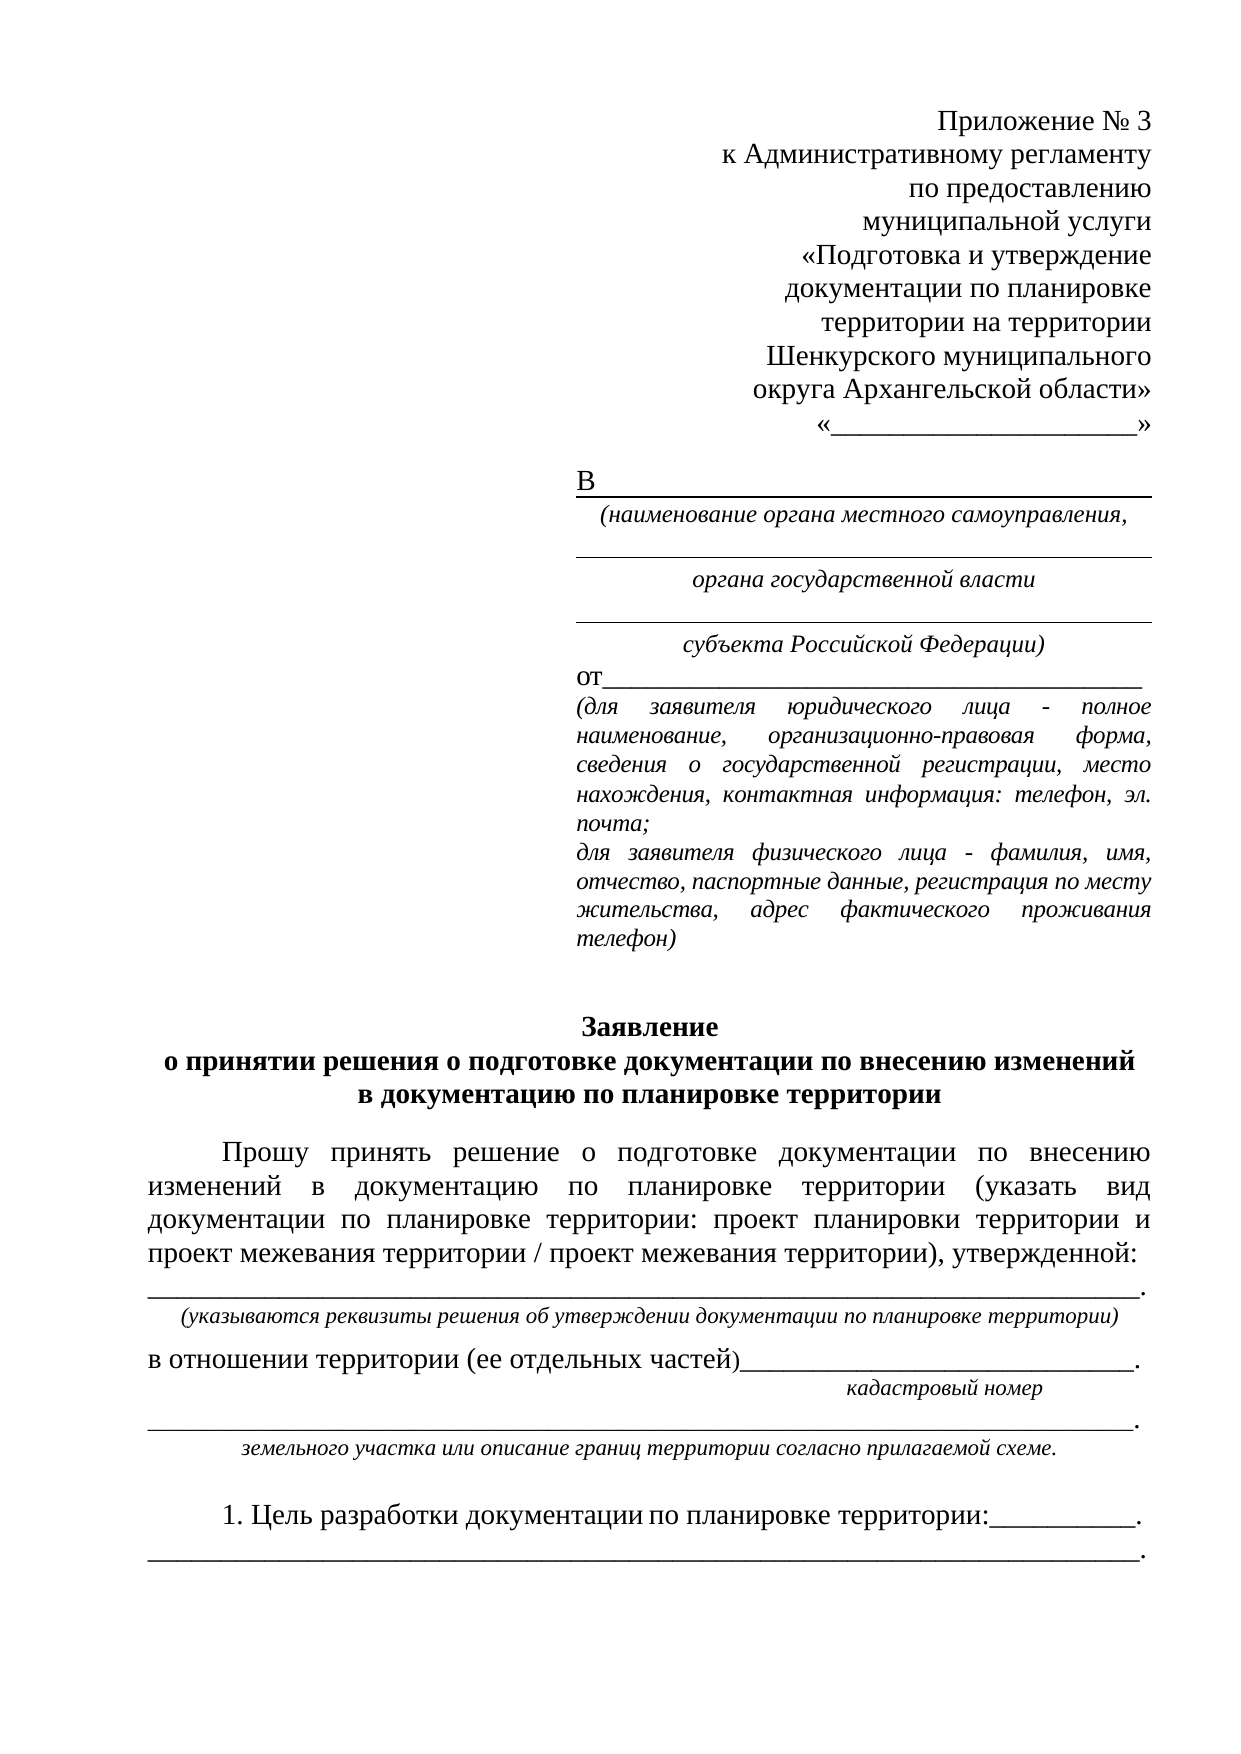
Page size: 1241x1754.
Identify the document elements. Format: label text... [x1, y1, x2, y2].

text В [576, 463, 1152, 496]
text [148, 1531, 1152, 1564]
text в отношении территории (ее отдельных частей)___________________________. [148, 1341, 1152, 1374]
text кадастровый номер [664, 1374, 1152, 1401]
text ____________________________________________________________________. [148, 1268, 1152, 1302]
text органа государственной власти [576, 558, 1152, 593]
text земельного участка или описание границ территории согласно прилагаемой схеме. [148, 1434, 1152, 1461]
text Прошу принять решение о подготовке документации по внесению изменений в документацию по планировке территории (указать вид документации по планировке территории: проект планировки территории и проект межевания территории / проект межевания территории), утвержденной: [148, 1134, 1152, 1268]
text от_____________________________________ [576, 658, 1152, 691]
text (наименование органа местного самоуправления, [576, 498, 1152, 528]
text (для заявителя юридического лица - полное наименование, организационно-правовая форма, сведения о государственной регистрации, место нахождения, контактная информация: телефон, эл. почта; [576, 691, 1152, 837]
text для заявителя физического лица - фамилия, имя, отчество, паспортные данные, регистрация по месту жительства, адрес фактического проживания телефон) [576, 837, 1152, 952]
text Заявление [148, 1009, 1152, 1043]
text субъекта Российской Федерации) [576, 623, 1152, 658]
text (указываются реквизиты решения об утверждении документации по планировке территории) [148, 1302, 1152, 1328]
text к Административному регламенту по предоставлению муниципальной услуги «Подготовка и утверждение документации по планировке территории на территории Шенкурского муниципального округа Архангельской области» «_____________________» [709, 137, 1152, 439]
text о принятии решения о подготовке документации по внесению изменений в документацию по планировке территории [148, 1043, 1152, 1110]
text ______________________________________________________________________________________. [148, 1401, 1152, 1434]
text 1. Цель разработки документации по планировке территории:__________. [148, 1497, 1152, 1531]
text Приложение № 3 [709, 103, 1152, 137]
